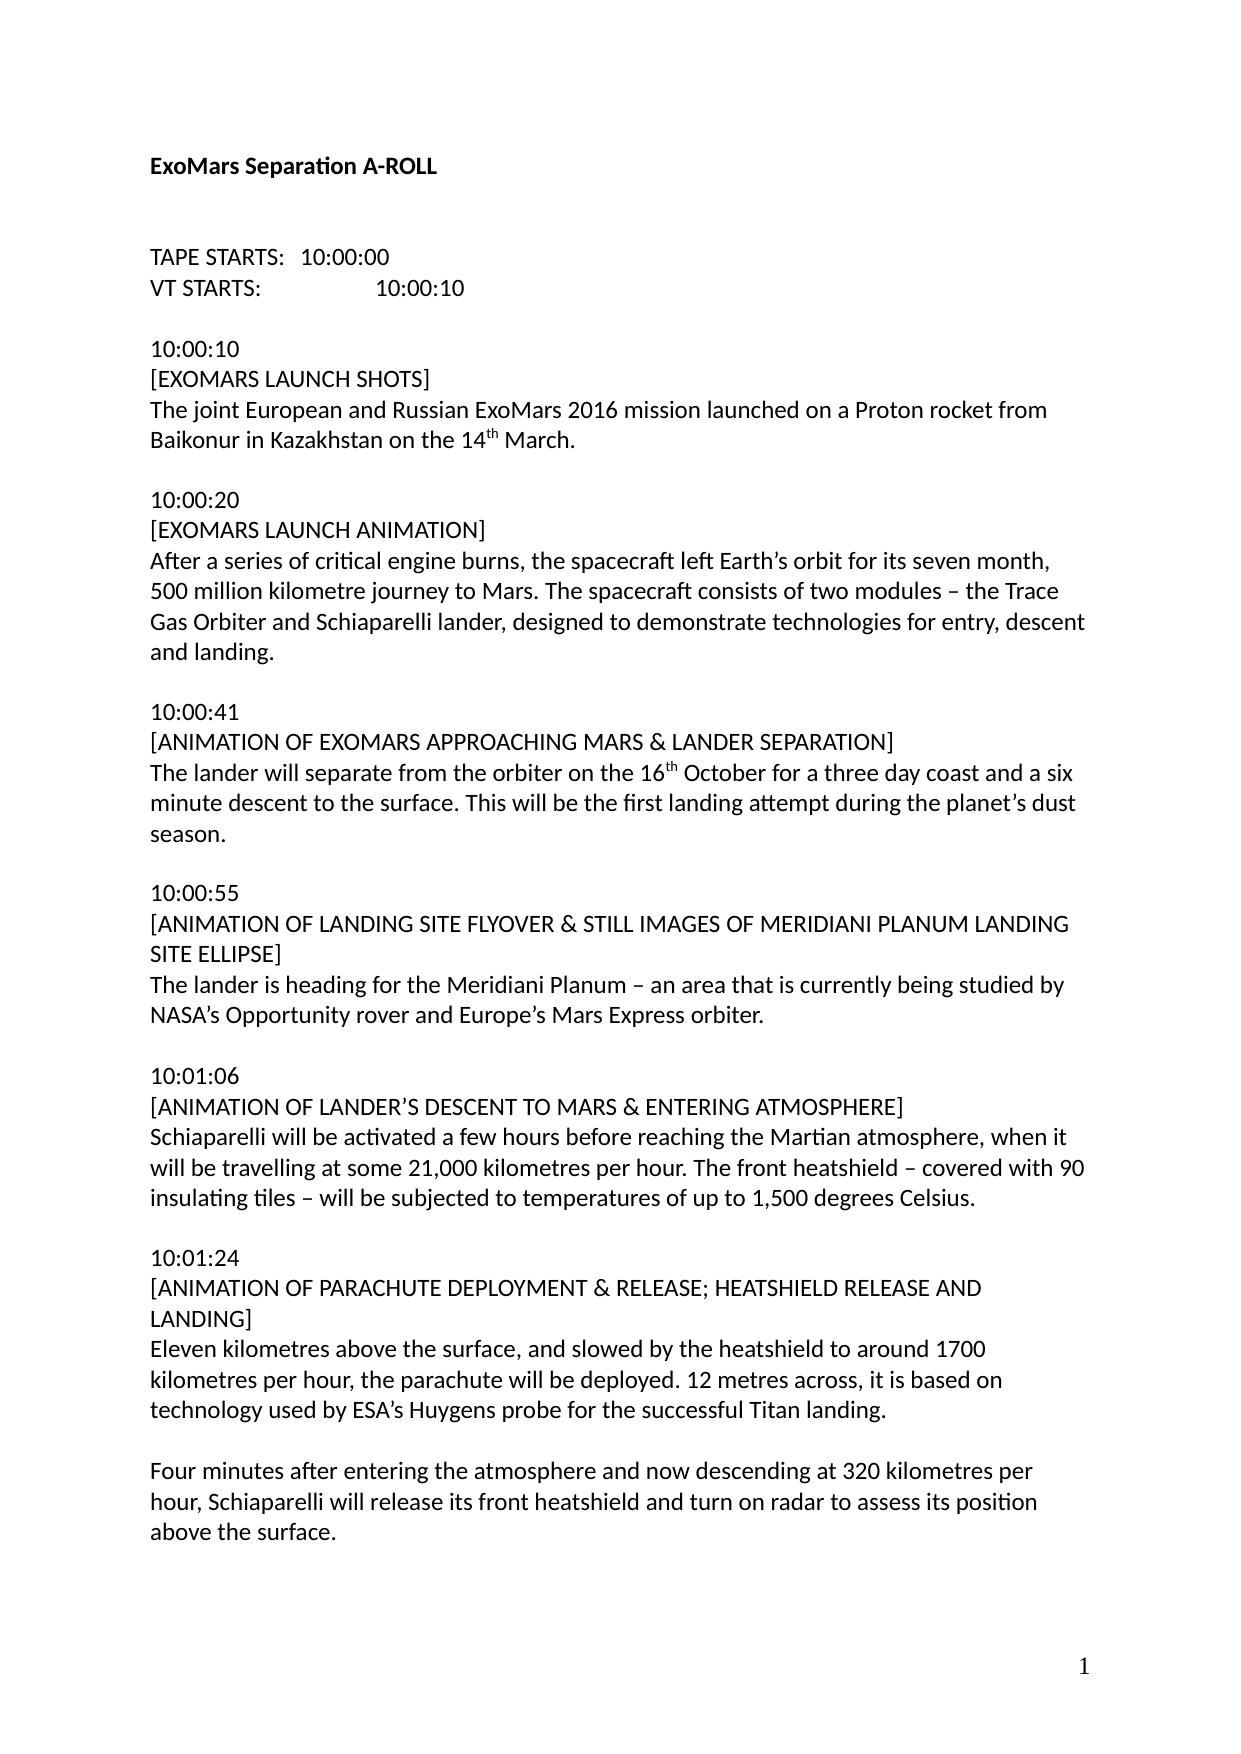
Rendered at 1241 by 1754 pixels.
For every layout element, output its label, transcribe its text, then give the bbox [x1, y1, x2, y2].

text [EXOMARS LAUNCH ANIMATION] [150, 514, 1090, 545]
text 10:01:24 [150, 1242, 1090, 1272]
text 10:00:20 [150, 484, 1090, 514]
text The joint European and Russian ExoMars 2016 mission launched on a Proton rocket from Baikonur in Kazakhstan on the 14th March. [150, 394, 1090, 455]
text [ANIMATION OF EXOMARS APPROACHING MARS & LANDER SEPARATION] [150, 726, 1090, 757]
text TAPE STARTS: 10:00:00 [150, 242, 1090, 272]
text ExoMars Separation A-ROLL [150, 150, 1090, 181]
text Four minutes after entering the atmosphere and now descending at 320 kilometres per hour, Schiaparelli will release its front heatshield and turn on radar to assess its position above the surface. [150, 1455, 1090, 1547]
text [ANIMATION OF LANDER’S DESCENT TO MARS & ENTERING ATMOSPHERE] [150, 1091, 1090, 1121]
text [ANIMATION OF PARACHUTE DEPLOYMENT & RELEASE; HEATSHIELD RELEASE AND LANDING] [150, 1272, 1090, 1333]
text After a series of critical engine burns, the spacecraft left Earth’s orbit for its seven month, 500 million kilometre journey to Mars. The spacecraft consists of two modules – the Trace Gas Orbiter and Schiaparelli lander, designed to demonstrate technologies for entry, descent and landing. [150, 545, 1090, 667]
text 10:00:41 [150, 696, 1090, 726]
text 10:00:10 [150, 333, 1090, 364]
text [EXOMARS LAUNCH SHOTS] [150, 364, 1090, 394]
text The lander is heading for the Meridiani Planum – an area that is currently being studied by NASA’s Opportunity rover and Europe’s Mars Express orbiter. [150, 969, 1090, 1030]
text Schiaparelli will be activated a few hours before reaching the Martian atmosphere, when it will be travelling at some 21,000 kilometres per hour. The front heatshield – covered with 90 insulating tiles – will be subjected to temperatures of up to 1,500 degrees Celsius. [150, 1121, 1090, 1213]
text Eleven kilometres above the surface, and slowed by the heatshield to around 1700 kilometres per hour, the parachute will be deployed. 12 metres across, it is based on technology used by ESA’s Huygens probe for the successful Titan landing. [150, 1333, 1090, 1425]
text 10:01:06 [150, 1060, 1090, 1091]
text [ANIMATION OF LANDING SITE FLYOVER & STILL IMAGES OF MERIDIANI PLANUM LANDING SITE ELLIPSE] [150, 908, 1090, 969]
text The lander will separate from the orbiter on the 16th October for a three day coast and a six minute descent to the surface. This will be the first landing attempt during the planet’s dust season. [150, 757, 1090, 848]
text VT STARTS: 10:00:10 [150, 272, 1090, 303]
text 10:00:55 [150, 877, 1090, 908]
